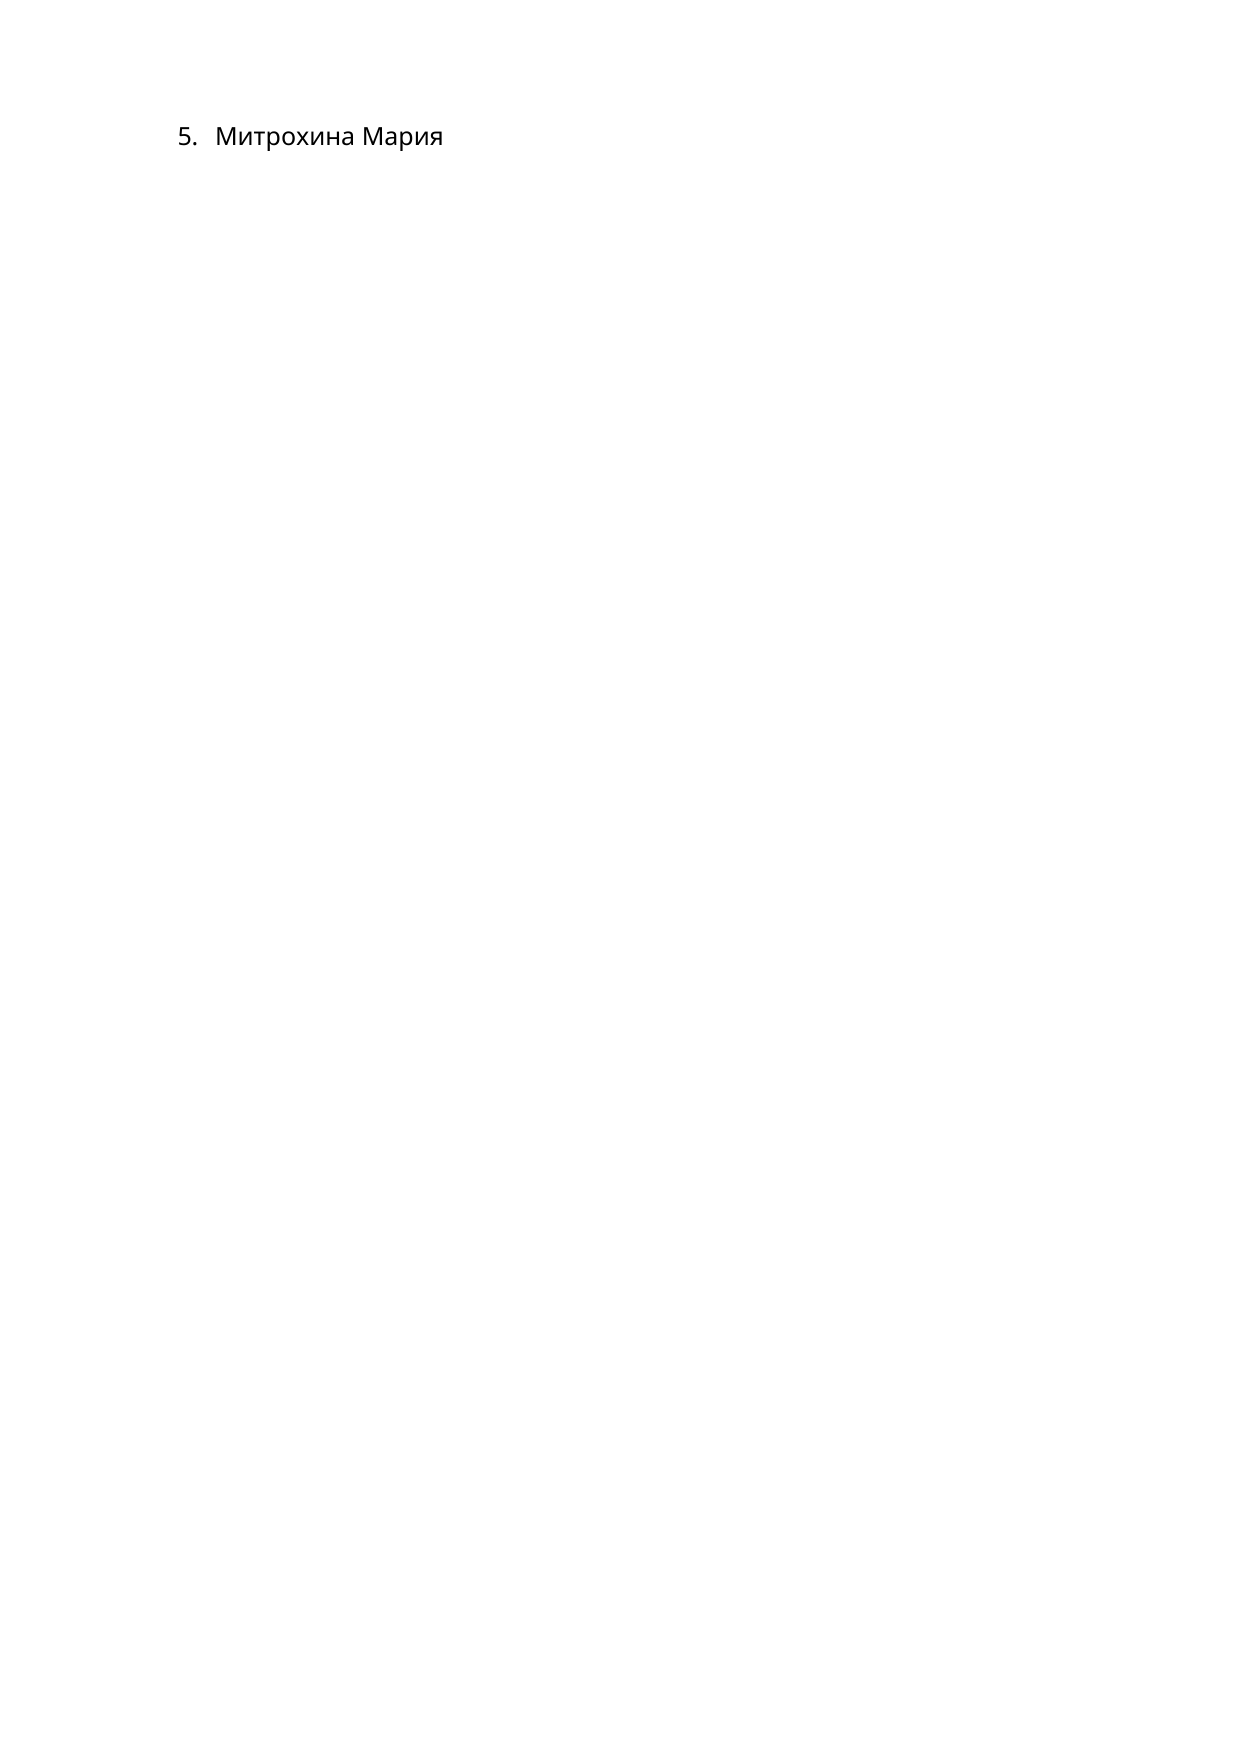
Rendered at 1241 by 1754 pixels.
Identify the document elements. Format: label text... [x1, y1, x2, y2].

list Митрохина Мария [177, 118, 1152, 152]
